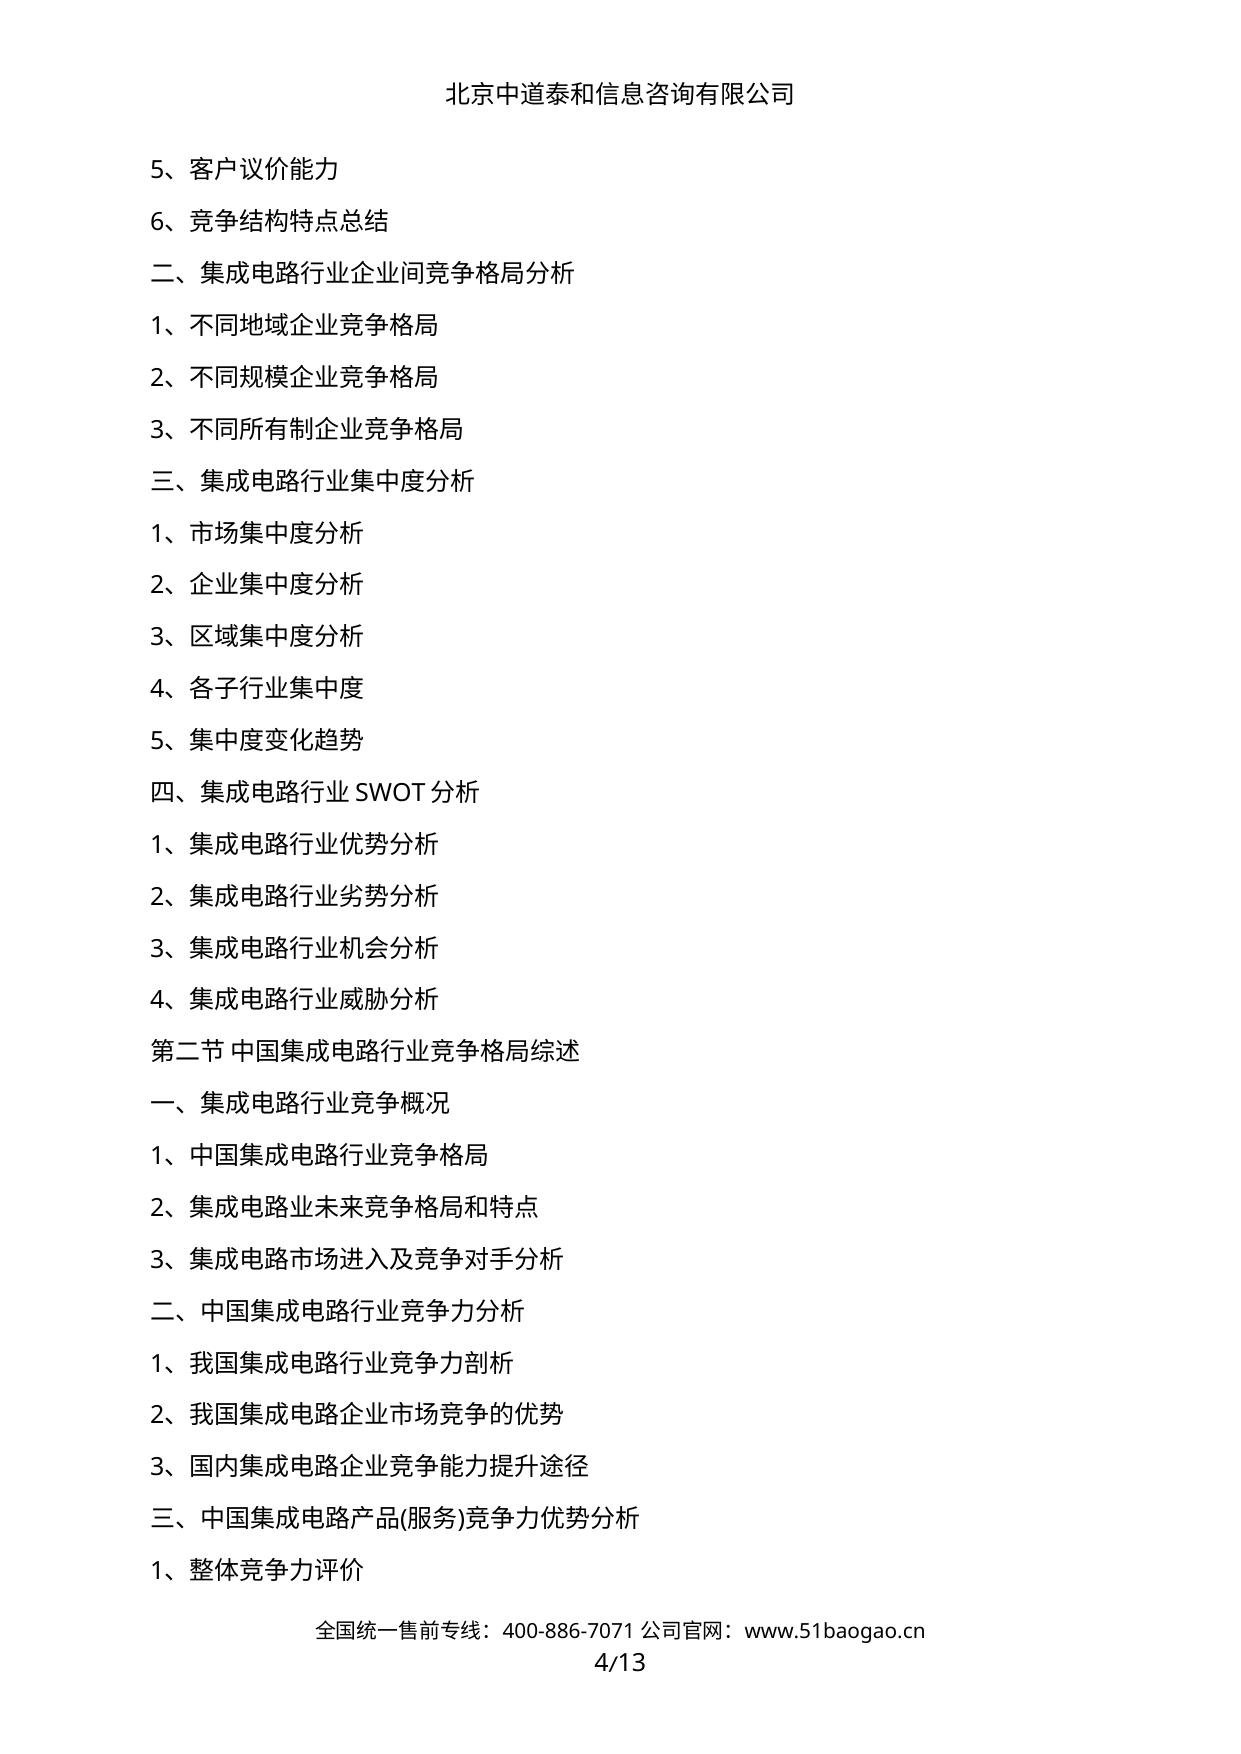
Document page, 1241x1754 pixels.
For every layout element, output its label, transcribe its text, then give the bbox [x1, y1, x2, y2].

text 3、集成电路行业机会分析 [150, 928, 1090, 964]
text 3、国内集成电路企业竞争能力提升途径 [150, 1447, 1090, 1483]
text 5、集中度变化趋势 [150, 721, 1090, 757]
text 1、我国集成电路行业竞争力剖析 [150, 1343, 1090, 1379]
text 2、集成电路行业劣势分析 [150, 876, 1090, 912]
text 4、集成电路行业威胁分析 [150, 980, 1090, 1016]
text 1、集成电路行业优势分析 [150, 824, 1090, 861]
text 4、各子行业集中度 [150, 669, 1090, 705]
text 2、不同规模企业竞争格局 [150, 357, 1090, 394]
text 三、集成电路行业集中度分析 [150, 461, 1090, 497]
text 3、不同所有制企业竞争格局 [150, 409, 1090, 446]
text 四、集成电路行业SWOT分析 [150, 772, 1090, 809]
text 二、中国集成电路行业竞争力分析 [150, 1291, 1090, 1327]
text 1、不同地域企业竞争格局 [150, 306, 1090, 342]
text 1、整体竞争力评价 [150, 1551, 1090, 1587]
text 5、客户议价能力 [150, 150, 1090, 186]
text 二、集成电路行业企业间竞争格局分析 [150, 254, 1090, 290]
text 一、集成电路行业竞争概况 [150, 1084, 1090, 1120]
text 2、我国集成电路企业市场竞争的优势 [150, 1395, 1090, 1431]
text 3、集成电路市场进入及竞争对手分析 [150, 1239, 1090, 1276]
text 6、竞争结构特点总结 [150, 202, 1090, 238]
text 1、市场集中度分析 [150, 513, 1090, 549]
text 三、中国集成电路产品(服务)竞争力优势分析 [150, 1499, 1090, 1535]
text 1、中国集成电路行业竞争格局 [150, 1136, 1090, 1172]
text 2、企业集中度分析 [150, 565, 1090, 601]
text 第二节 中国集成电路行业竞争格局综述 [150, 1032, 1090, 1068]
text 3、区域集中度分析 [150, 617, 1090, 653]
text 2、集成电路业未来竞争格局和特点 [150, 1187, 1090, 1224]
